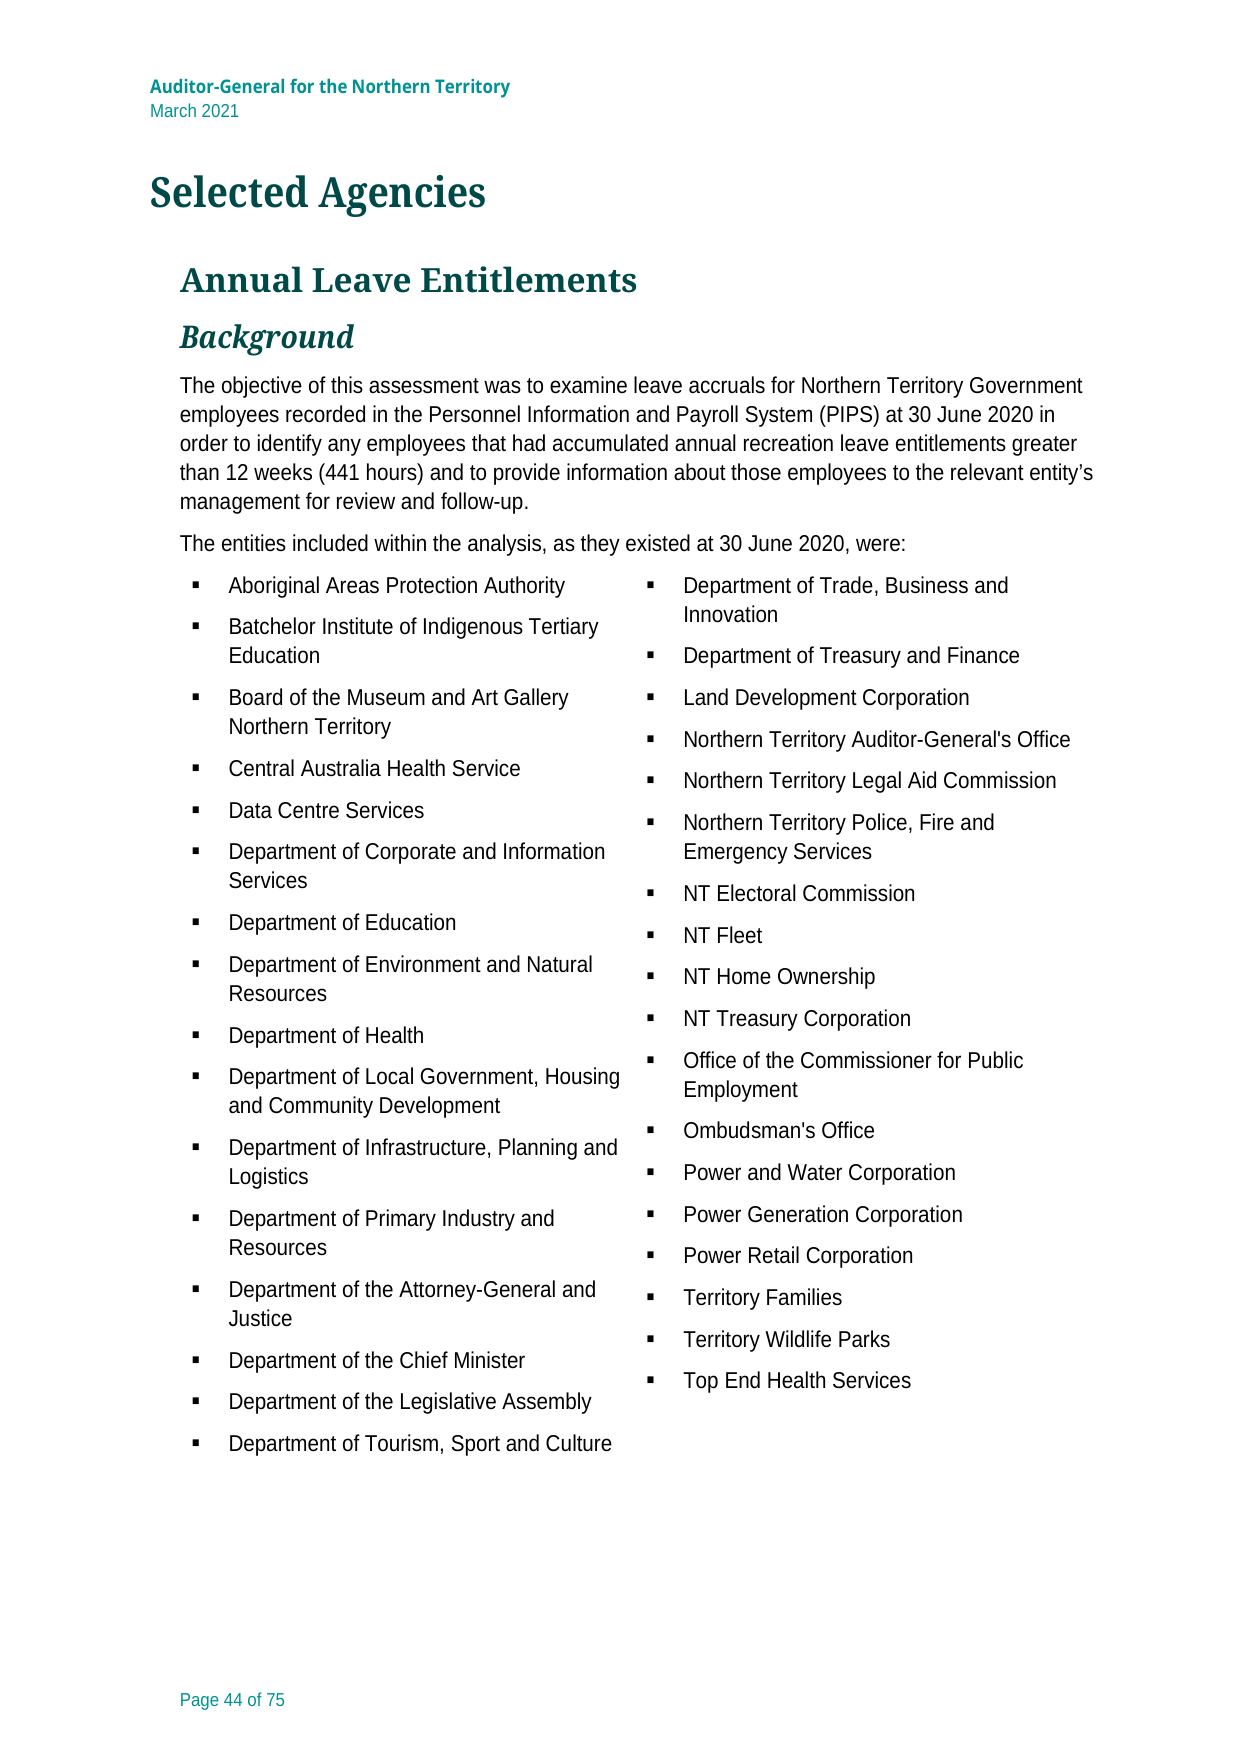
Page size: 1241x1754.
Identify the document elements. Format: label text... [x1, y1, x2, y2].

text The entities included within the analysis, as they existed at 30 June 2020, were: [179, 528, 1107, 557]
text The objective of this assessment was to examine leave accruals for Northern Territory Government employees recorded in the Personnel Information and Payroll System (PIPS) at 30 June 2020 in order to identify any employees that had accumulated annual recreation leave entitlements greater than 12 weeks (441 hours) and to provide information about those employees to the relevant entity’s management for review and follow-up. [179, 370, 1107, 516]
table_header Aboriginal Areas Protection Authority Batchelor Institute of Indigenous Tertiary Education Board of the Museum and Art Gallery Northern Territory Central Australia Health Service Data Centre Services Department of Corporate and Information Services Department of Education Department of Environment and Natural Resources Department of Health Department of Local Government, Housing and Community Development Department of Infrastructure, Planning and Logistics Department of Primary Industry and Resources Department of the Attorney-General and Justice Department of the Chief Minister Department of the Legislative Assembly Department of Tourism, Sport and Culture [180, 570, 634, 1470]
subtitle Selected Agencies [150, 162, 1107, 219]
subtitle Annual Leave Entitlements [179, 257, 1107, 302]
table_header Department of Trade, Business and Innovation Department of Treasury and Finance Land Development Corporation Northern Territory Auditor-General's Office Northern Territory Legal Aid Commission Northern Territory Police, Fire and Emergency Services NT Electoral Commission NT Fleet NT Home Ownership NT Treasury Corporation Office of the Commissioner for Public Employment Ombudsman's Office Power and Water Corporation Power Generation Corporation Power Retail Corporation Territory Families Territory Wildlife Parks Top End Health Services [634, 570, 1089, 1470]
subtitle Background [179, 315, 1107, 357]
